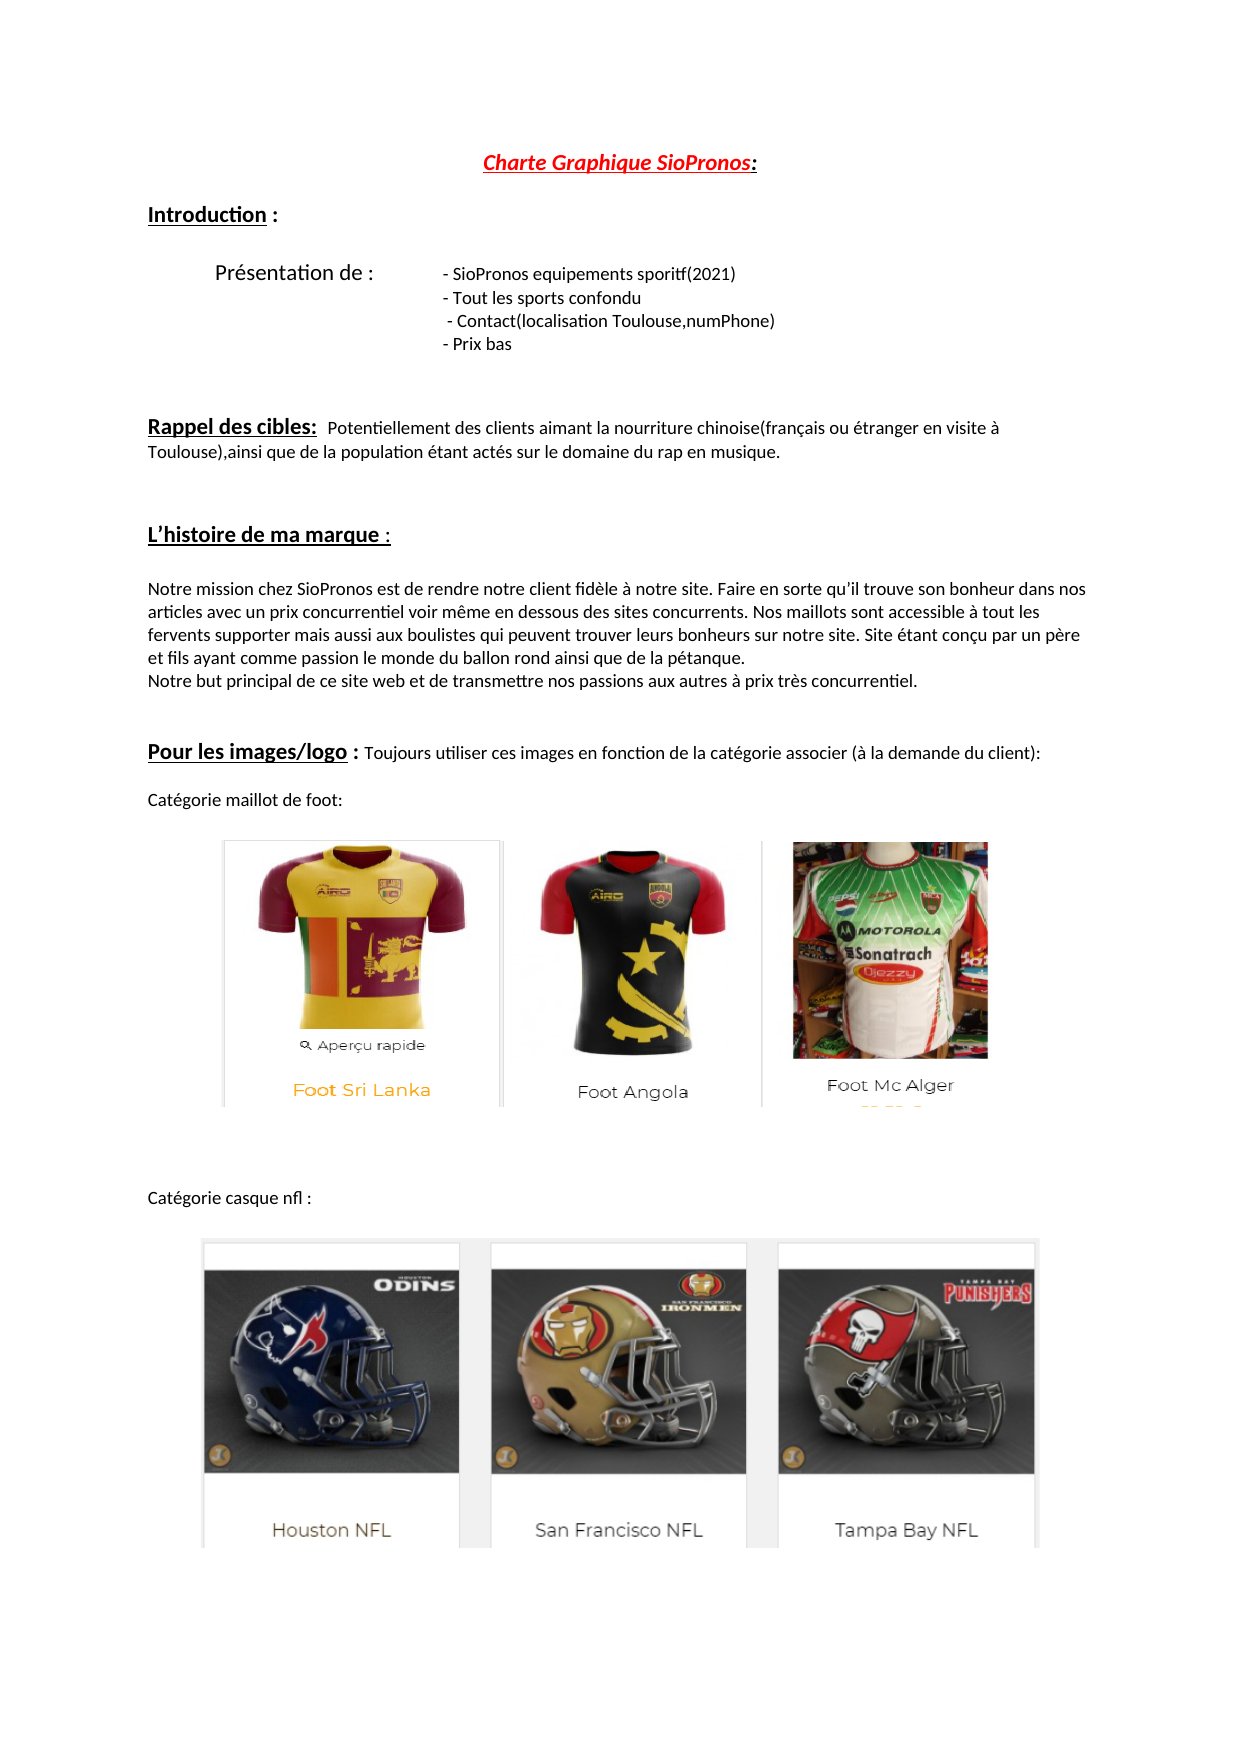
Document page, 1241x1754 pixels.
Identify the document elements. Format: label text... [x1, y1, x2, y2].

picture [200, 1238, 1040, 1548]
text L’histoire de ma marque : [148, 492, 1093, 548]
text Rappel des cibles: Potentiellement des clients aimant la nourriture chinoise(français ou étranger en visite à Toulouse),ainsi que de la population étant actés sur le domaine du rap en musique. [148, 384, 1093, 463]
text Charte Graphique SioPronos: [148, 148, 1093, 176]
picture [221, 840, 1019, 1107]
text Notre mission chez SioPronos est de rendre notre client fidèle à notre site. Faire en sorte qu’il trouve son bonheur dans nos articles avec un prix concurrentiel voir même en dessous des sites concurrents. Nos maillots sont accessible à tout les fervents supporter mais aussi aux boulistes qui peuvent trouver leurs bonheurs sur notre site. Site étant conçu par un père et fils ayant comme passion le monde du ballon rond ainsi que de la pétanque. Notre but principal de ce site web et de transmettre nos passions aux autres à prix très concurrentiel. Pour les images/logo : Toujours utiliser ces images en fonction de la catégorie associer (à la demande du client): Catégorie maillot de foot: [148, 577, 1093, 811]
text Catégorie casque nfl : [148, 1186, 1093, 1209]
text Présentation de : - SioPronos equipements sporitf(2021) - Tout les sports confondu - Contact(localisation Toulouse,numPhone) - Prix bas [148, 258, 1093, 354]
text Introduction : [148, 201, 1093, 229]
